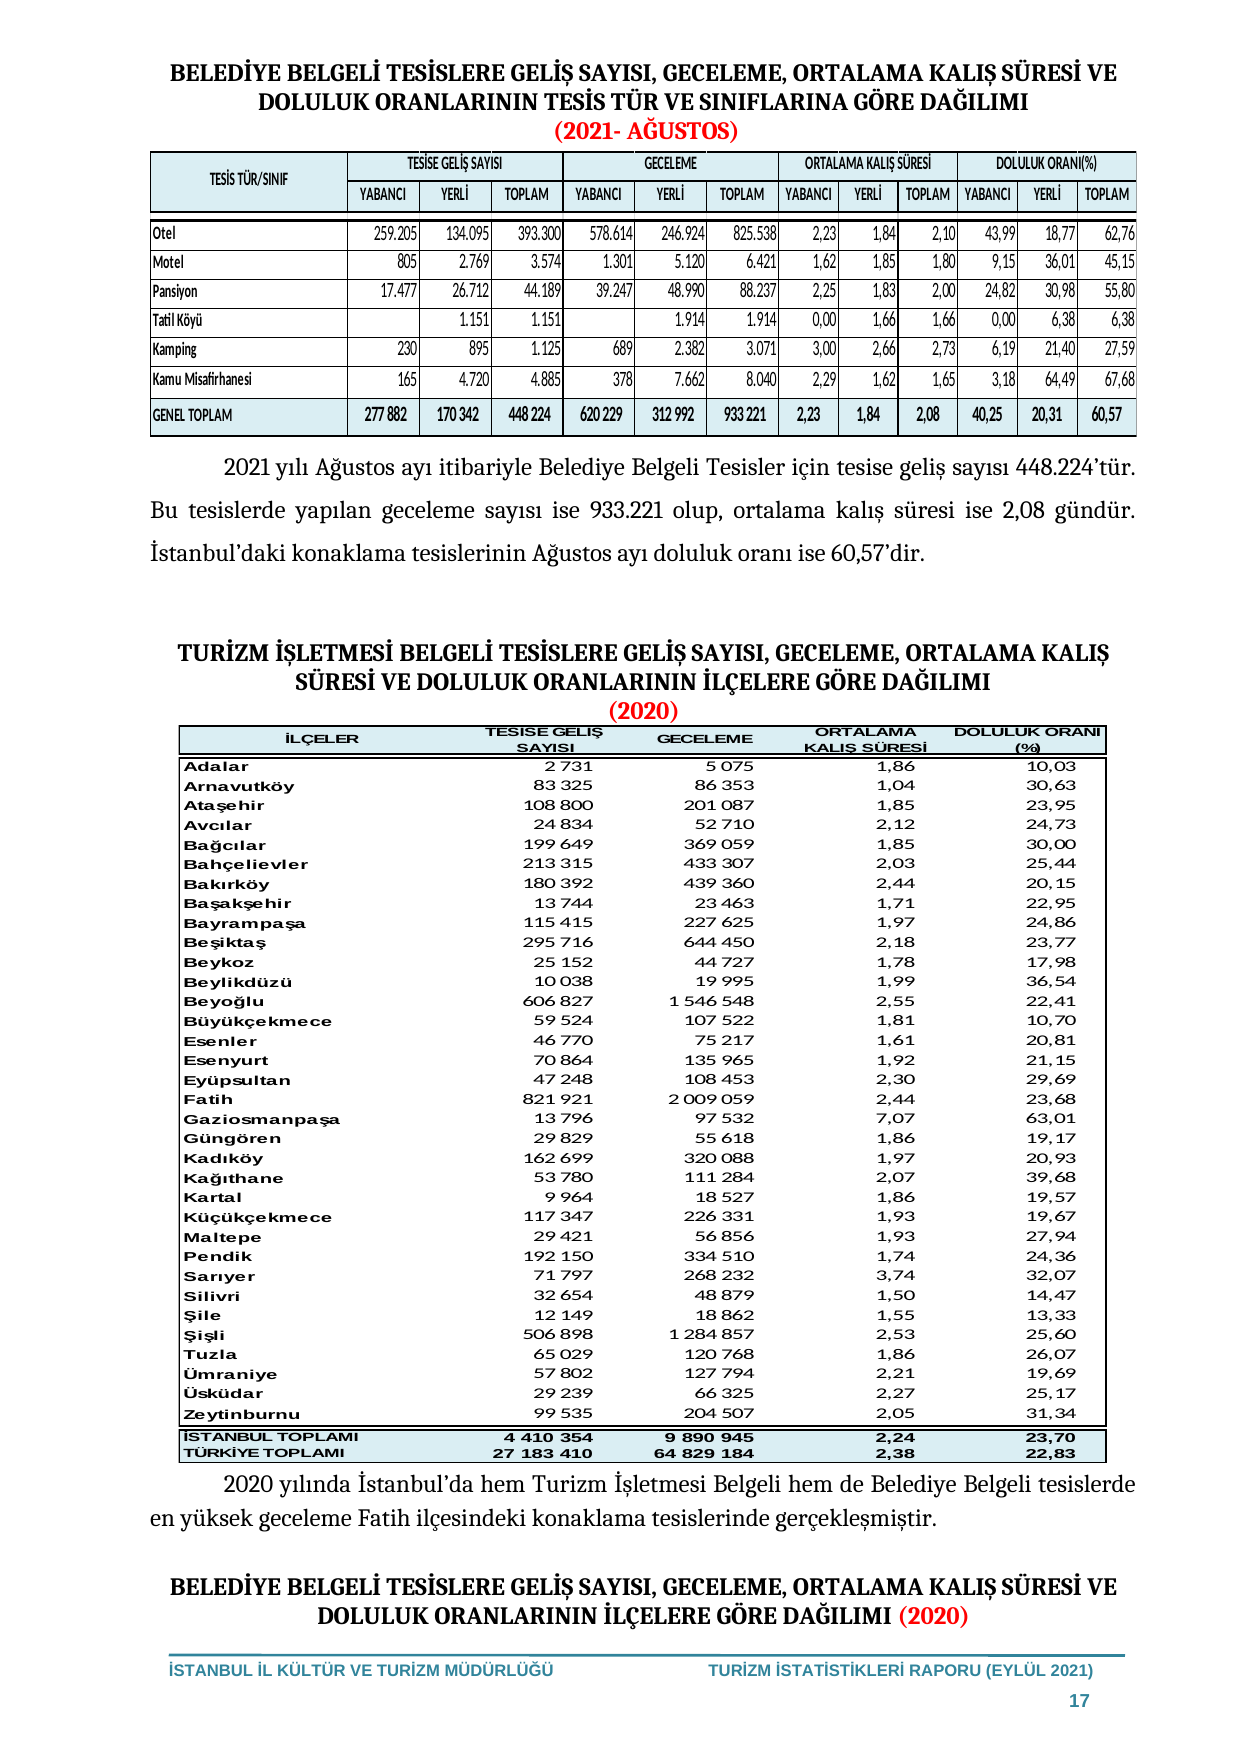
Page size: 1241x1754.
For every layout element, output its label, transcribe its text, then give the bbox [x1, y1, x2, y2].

text BELEDİYE BELGELİ TESİSLERE GELİŞ SAYISI, GECELEME, ORTALAMA KALIŞ SÜRESİ VE DOLULUK ORANLARININ TESİS TÜR VE SINIFLARINA GÖRE DAĞILIMI [150, 59, 1137, 117]
text (2021- AĞUSTOS) [150, 117, 1137, 145]
text TURİZM İŞLETMESİ BELGELİ TESİSLERE GELİŞ SAYISI, GECELEME, ORTALAMA KALIŞ SÜRESİ VE DOLULUK ORANLARININ İLÇELERE GÖRE DAĞILIMI [150, 639, 1137, 697]
text 2021 yılı Ağustos ayı itibariyle Belediye Belgeli Tesisler için tesise geliş sayısı 448.224’tür. Bu tesislerde yapılan geceleme sayısı ise 933.221 olup, ortalama kalış süresi ise 2,08 gündür. İstanbul’daki konaklama tesislerinin Ağustos ayı doluluk oranı ise 60,57’dir. [150, 452, 1137, 567]
text (2020) [150, 697, 1137, 726]
text 2020 yılında İstanbul’da hem Turizm İşletmesi Belgeli hem de Belediye Belgeli tesislerde en yüksek geceleme Fatih ilçesindeki konaklama tesislerinde gerçekleşmiştir. [150, 1469, 1137, 1533]
text BELEDİYE BELGELİ TESİSLERE GELİŞ SAYISI, GECELEME, ORTALAMA KALIŞ SÜRESİ VE DOLULUK ORANLARININ İLÇELERE GÖRE DAĞILIMI (2020) [150, 1573, 1137, 1631]
